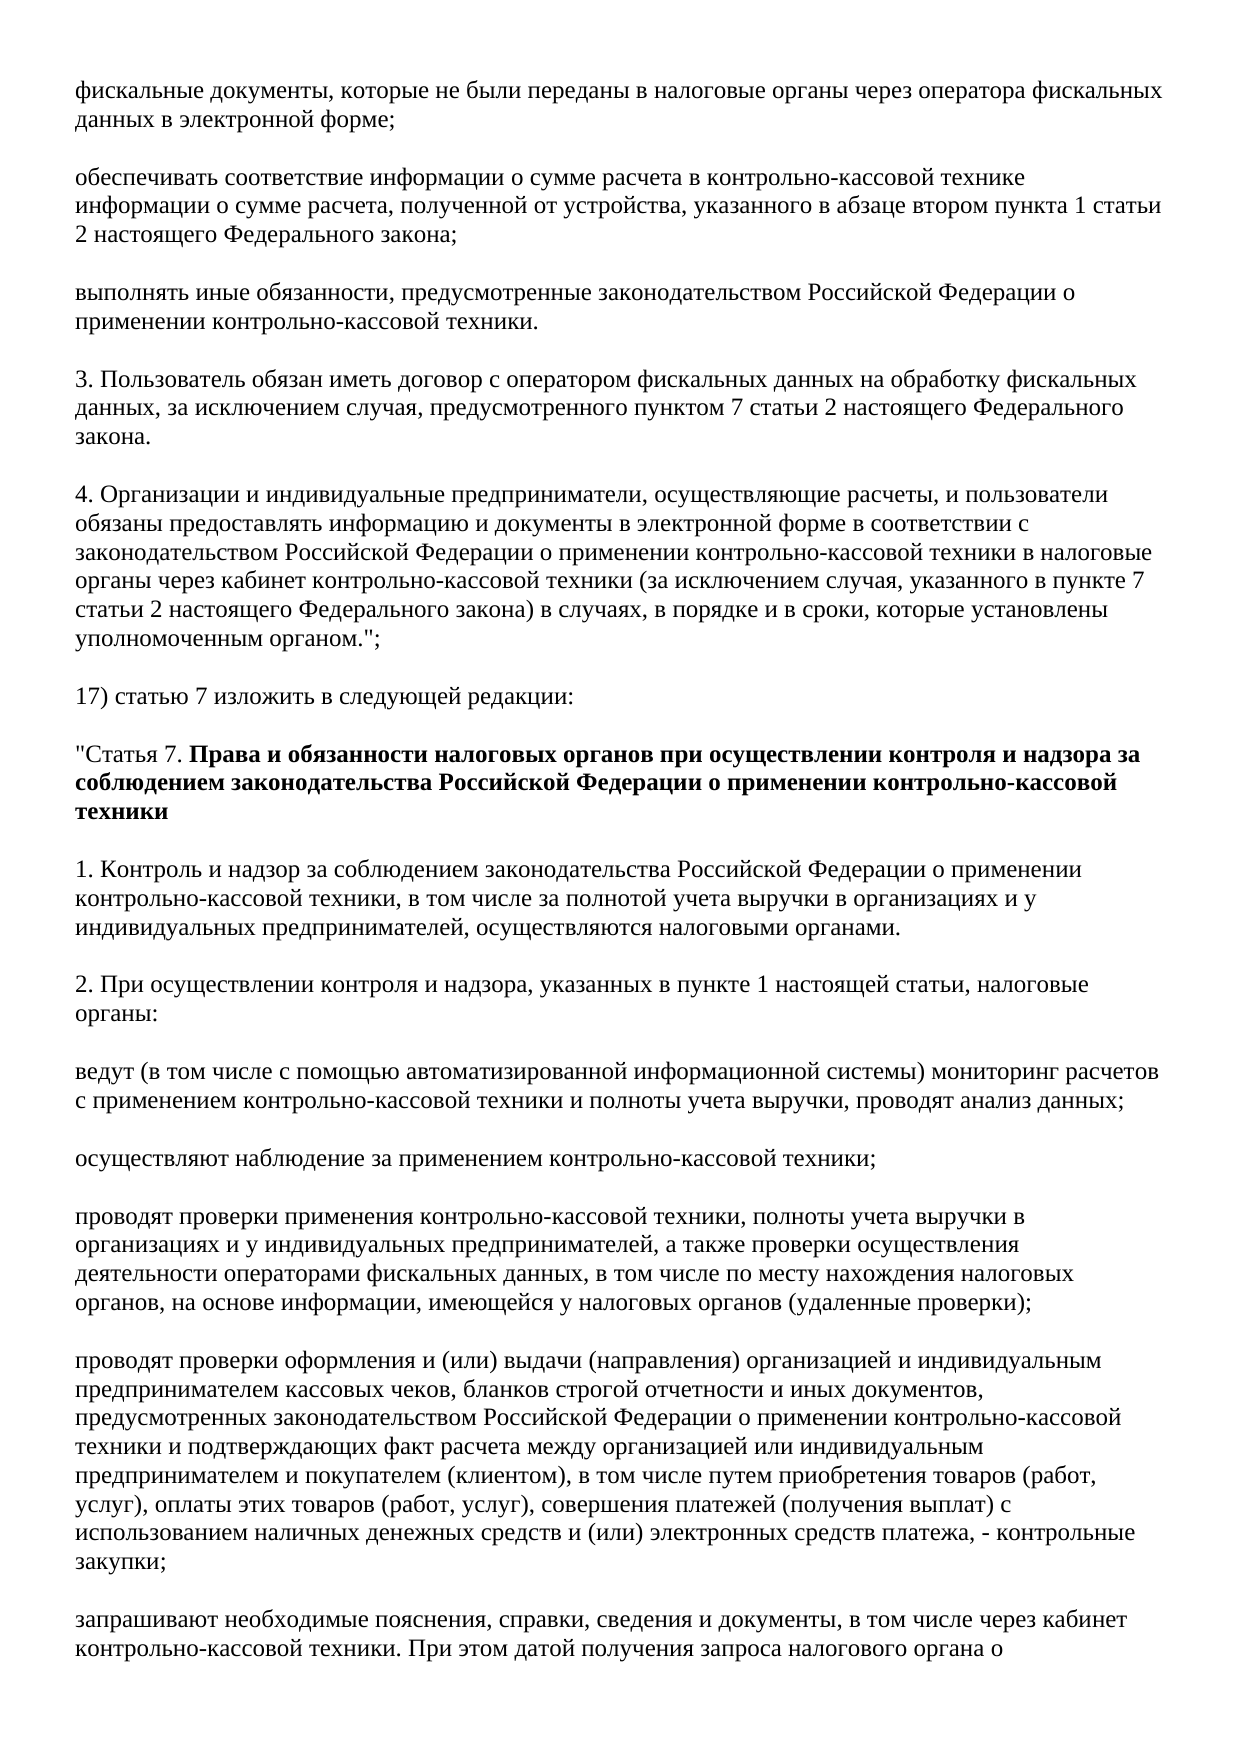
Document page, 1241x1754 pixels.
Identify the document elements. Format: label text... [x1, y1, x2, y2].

text выполнять иные обязанности, предусмотренные законодательством Российской Федерации о применении контрольно-кассовой техники. [75, 277, 1165, 334]
text 2. При осуществлении контроля и надзора, указанных в пункте 1 настоящей статьи, налоговые органы: [75, 969, 1165, 1027]
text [75, 75, 1165, 132]
text 3. Пользователь обязан иметь договор с оператором фискальных данных на обработку фискальных данных, за исключением случая, предусмотренного пунктом 7 статьи 2 настоящего Федерального закона. [75, 364, 1165, 450]
text "Статья 7. Права и обязанности налоговых органов при осуществлении контроля и надзора за соблюдением законодательства Российской Федерации о применении контрольно-кассовой техники [75, 739, 1165, 825]
text проводят проверки оформления и (или) выдачи (направления) организацией и индивидуальным предпринимателем кассовых чеков, бланков строгой отчетности и иных документов, предусмотренных законодательством Российской Федерации о применении контрольно-кассовой техники и подтверждающих факт расчета между организацией или индивидуальным предпринимателем и покупателем (клиентом), в том числе путем приобретения товаров (работ, услуг), оплаты этих товаров (работ, услуг), совершения платежей (получения выплат) с использованием наличных денежных средств и (или) электронных средств платежа, - контрольные закупки; [75, 1345, 1165, 1575]
text 17) статью 7 изложить в следующей редакции: [75, 681, 1165, 709]
text 4. Организации и индивидуальные предприниматели, осуществляющие расчеты, и пользователи обязаны предоставлять информацию и документы в электронной форме в соответствии с законодательством Российской Федерации о применении контрольно-кассовой техники в налоговые органы через кабинет контрольно-кассовой техники (за исключением случая, указанного в пункте 7 статьи 2 настоящего Федерального закона) в случаях, в порядке и в сроки, которые установлены уполномоченным органом."; [75, 479, 1165, 652]
text 1. Контроль и надзор за соблюдением законодательства Российской Федерации о применении контрольно-кассовой техники, в том числе за полнотой учета выручки в организациях и у индивидуальных предпринимателей, осуществляются налоговыми органами. [75, 854, 1165, 940]
text ведут (в том числе с помощью автоматизированной информационной системы) мониторинг расчетов с применением контрольно-кассовой техники и полноты учета выручки, проводят анализ данных; [75, 1056, 1165, 1114]
text проводят проверки применения контрольно-кассовой техники, полноты учета выручки в организациях и у индивидуальных предпринимателей, а также проверки осуществления деятельности операторами фискальных данных, в том числе по месту нахождения налоговых органов, на основе информации, имеющейся у налоговых органов (удаленные проверки); [75, 1201, 1165, 1316]
text обеспечивать соответствие информации о сумме расчета в контрольно-кассовой технике информации о сумме расчета, полученной от устройства, указанного в абзаце втором пункта 1 статьи 2 настоящего Федерального закона; [75, 162, 1165, 248]
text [75, 1604, 1165, 1662]
text осуществляют наблюдение за применением контрольно-кассовой техники; [75, 1143, 1165, 1172]
